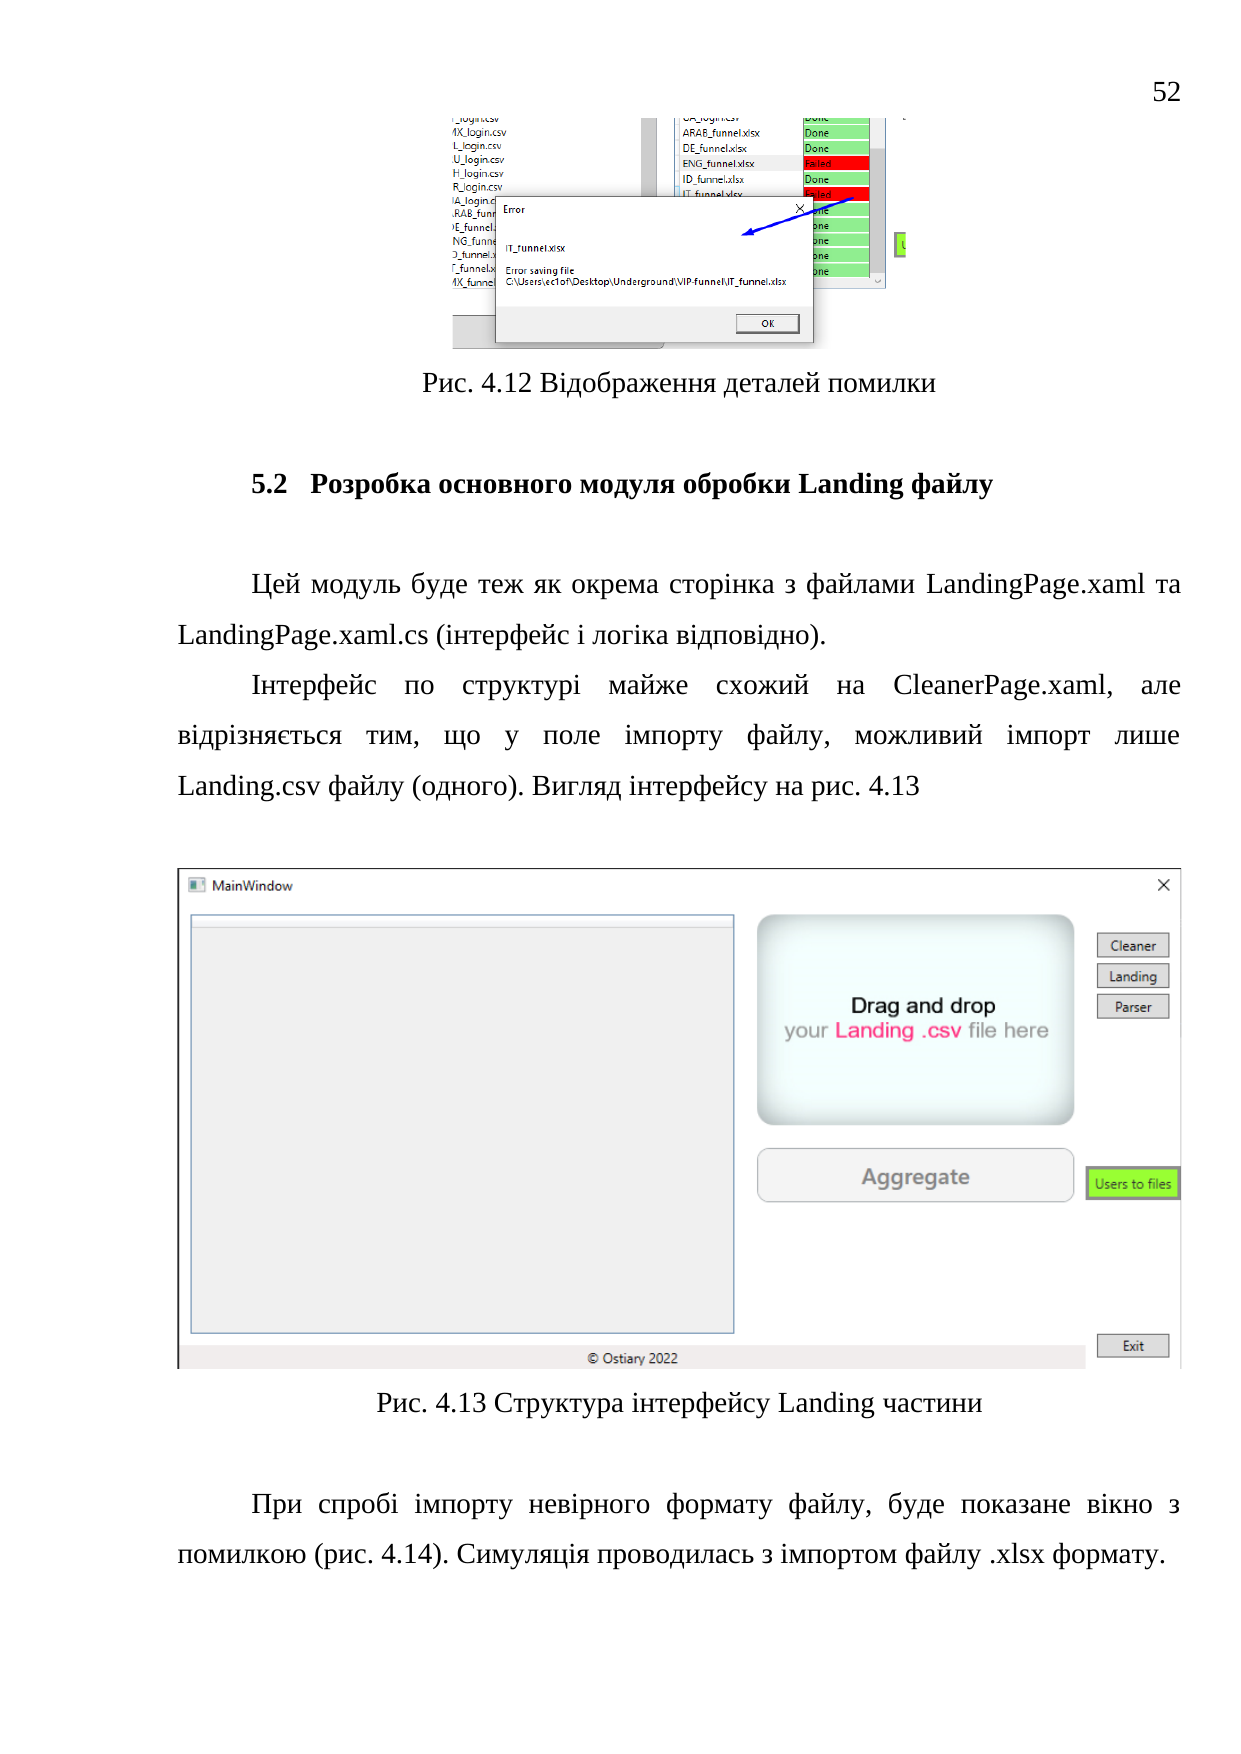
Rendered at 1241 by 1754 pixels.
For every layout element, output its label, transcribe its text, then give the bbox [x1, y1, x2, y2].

text Цей модуль буде теж як окрема сторінка з файлами LandingPage.xaml та LandingPage.xaml.cs (інтерфейс і логіка відповідно). [177, 567, 1181, 650]
picture [452, 118, 906, 349]
text При спробі імпорту невірного формату файлу, буде показане вікно з помилкою (рис. 4.14). Симуляція проводилась з імпортом файлу .xlsx формату. [177, 1486, 1181, 1570]
text Рис. 4.12 Відображення деталей помилки [177, 365, 1181, 399]
picture [177, 868, 1182, 1369]
text Рис. 4.13 Структура інтерфейсу Landing частини [177, 1386, 1181, 1419]
subtitle Розробка основного модуля обробки Landing файлу [251, 466, 1181, 499]
text Інтерфейс по структурі майже схожий на CleanerPage.xaml, але відрізняється тим, що у поле імпорту файлу, можливий імпорт лише Landing.csv файлу (одного). Вигляд інтерфейсу на рис. 4.13 [177, 667, 1181, 801]
